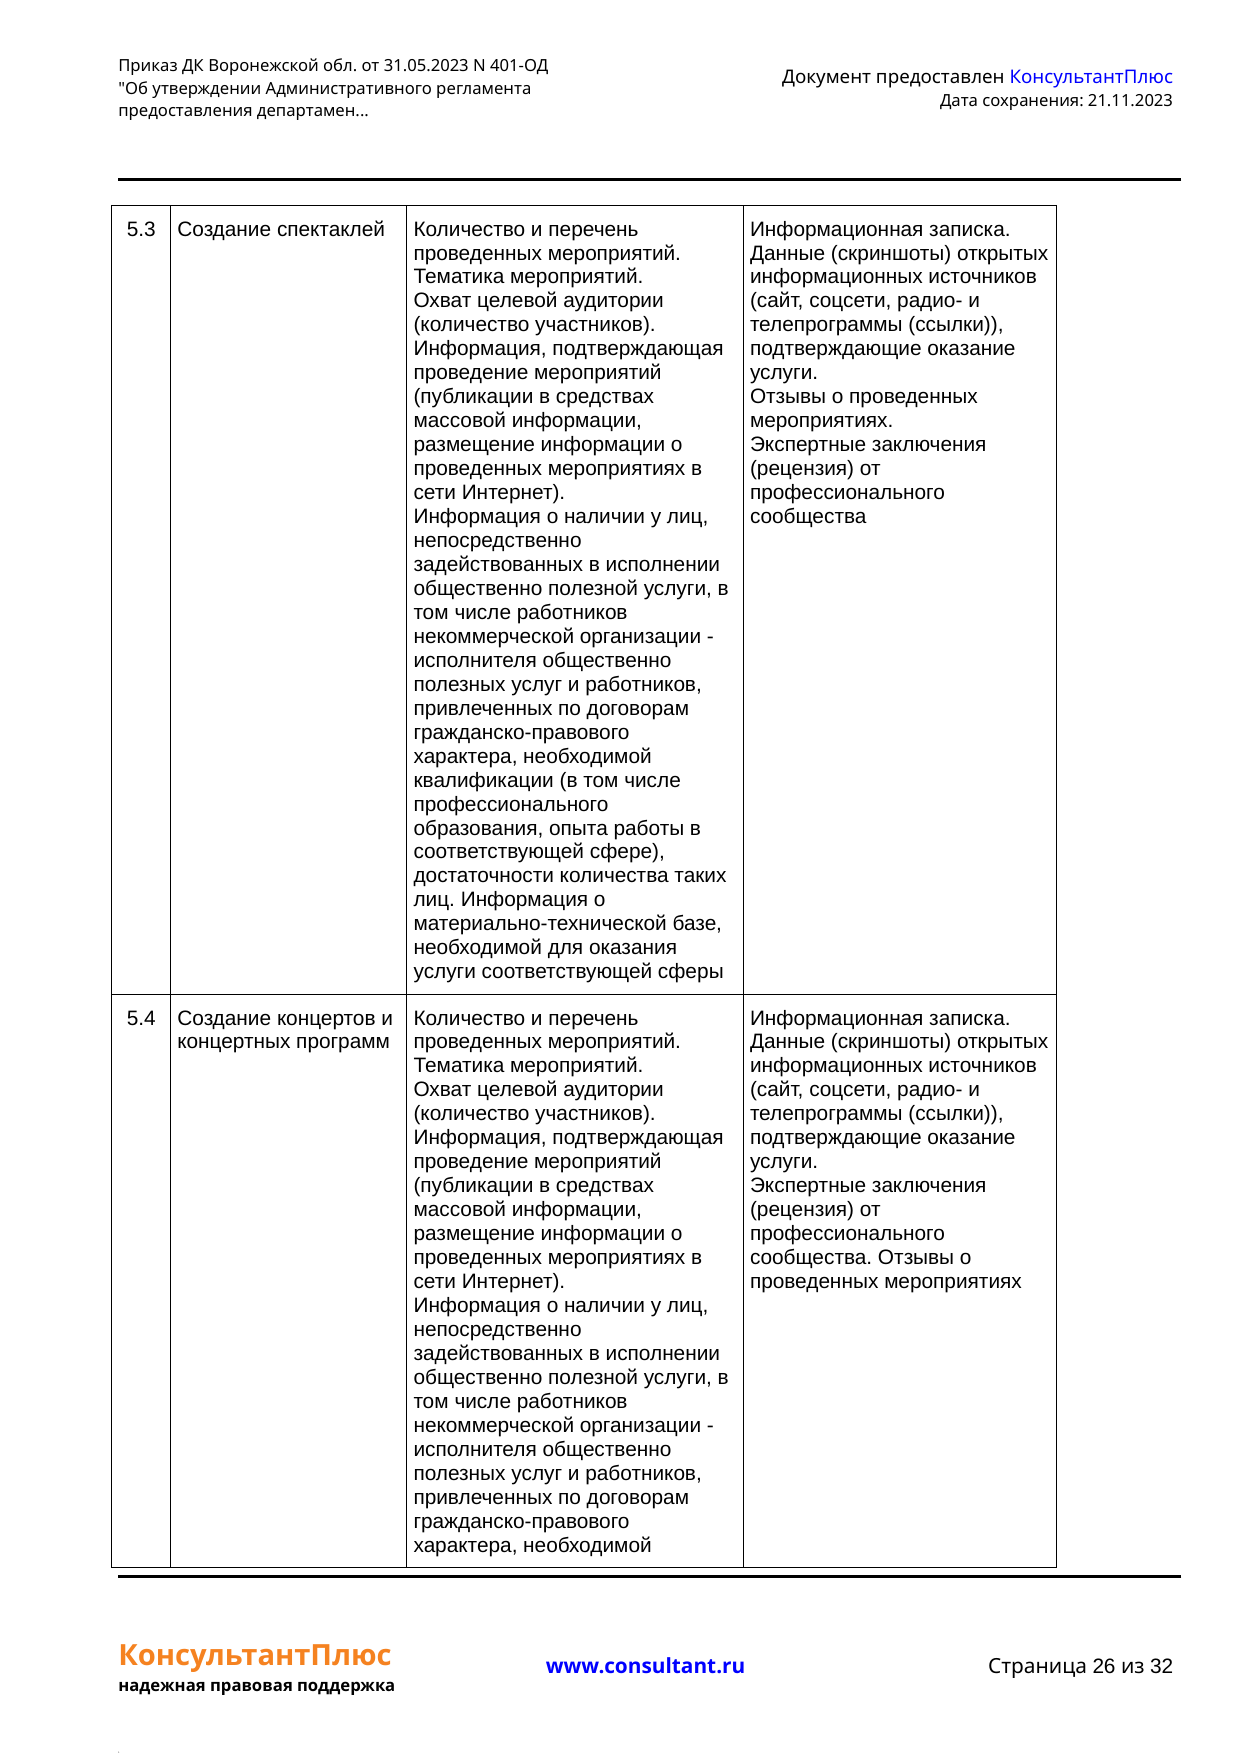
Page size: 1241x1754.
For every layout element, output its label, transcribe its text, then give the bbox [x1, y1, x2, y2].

table_cell 5.4 [112, 995, 170, 1567]
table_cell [407, 995, 743, 1567]
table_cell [744, 995, 1056, 1567]
table_cell Информационная записка. Данные (скриншоты) открытых информационных источников (сайт, соцсети, радио- и телепрограммы (ссылки)), подтверждающие оказание услуги. Отзывы о проведенных мероприятиях. Экспертные заключения (рецензия) от профессионального сообщества [744, 206, 1056, 994]
table_cell 5.3 [112, 206, 170, 994]
table_cell Создание спектаклей [171, 206, 406, 994]
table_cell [171, 995, 406, 1567]
